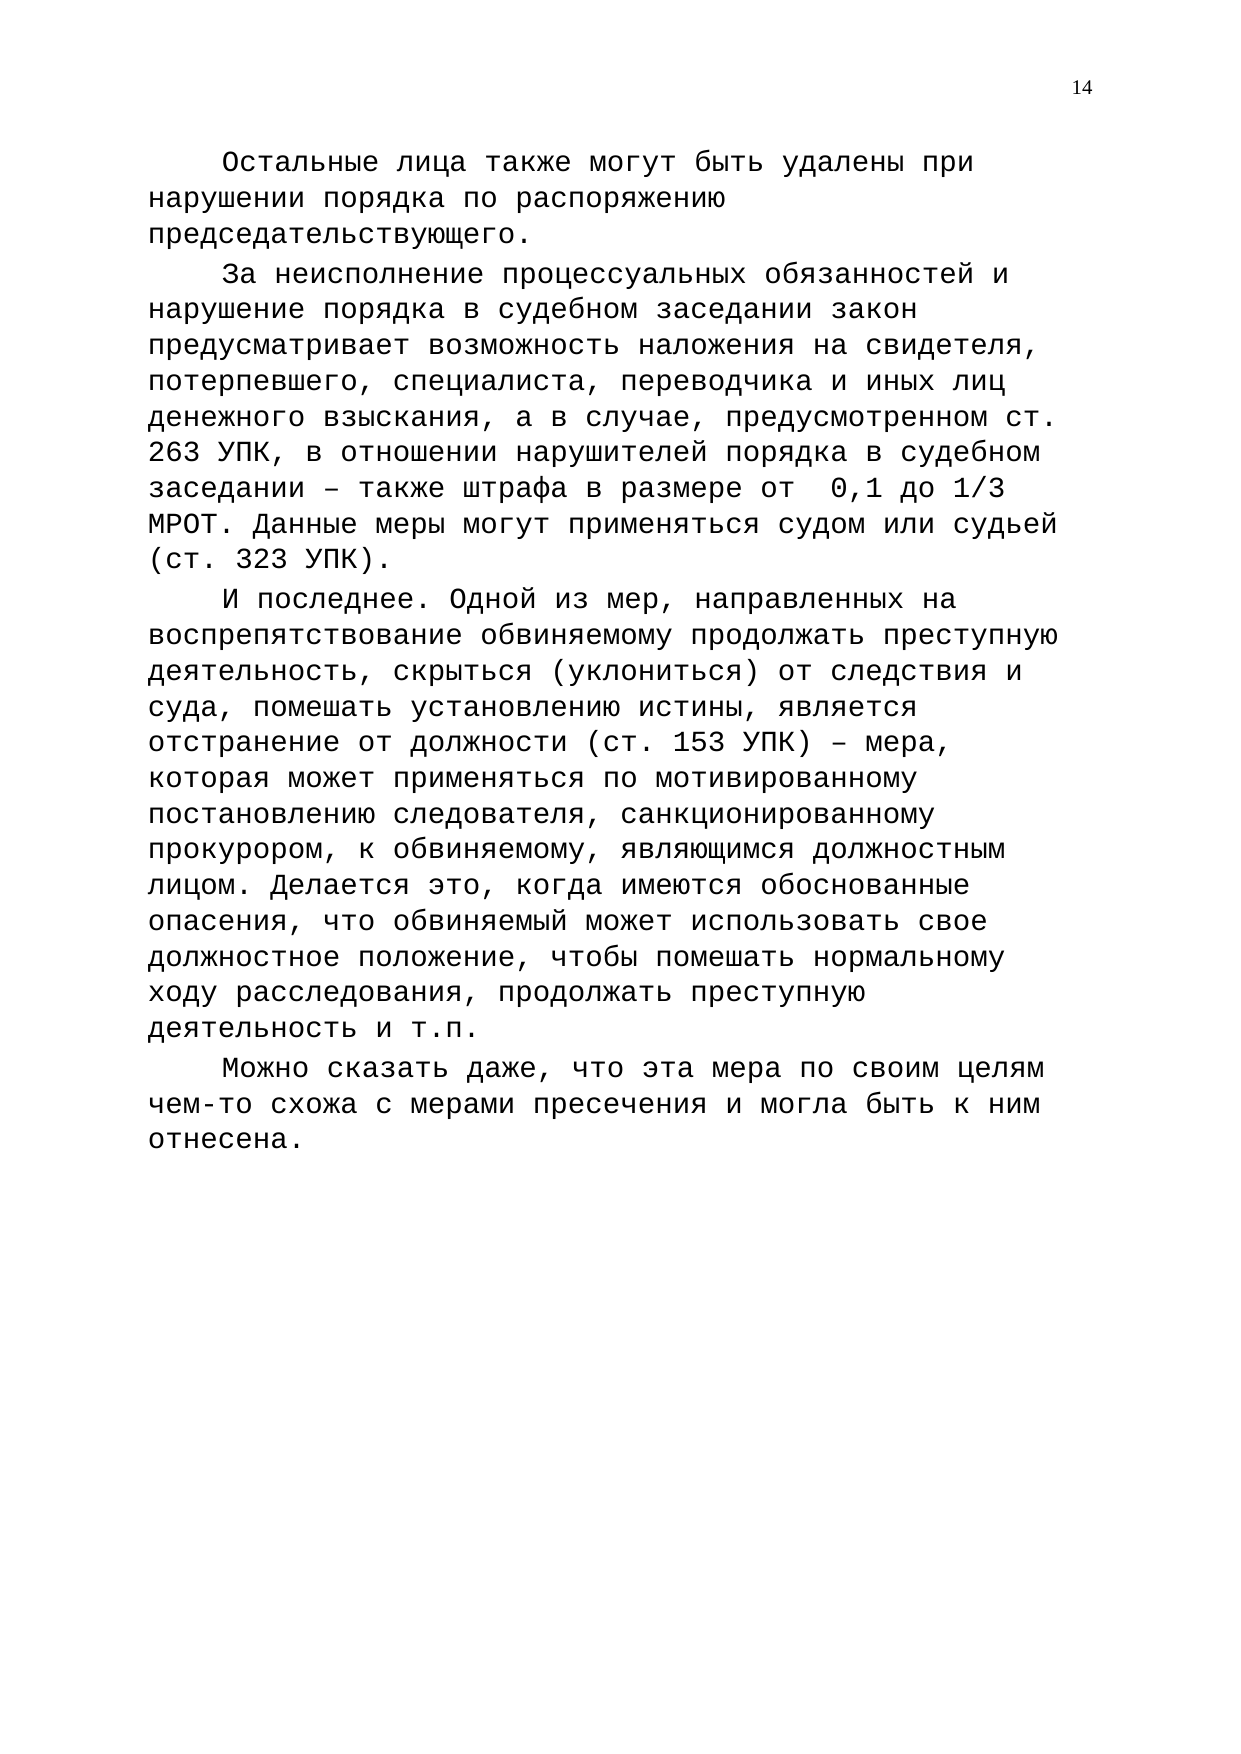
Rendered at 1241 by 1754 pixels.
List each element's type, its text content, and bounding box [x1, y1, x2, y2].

text Можно сказать даже, что эта мера по своим целям чем-то схожа с мерами пресечения и могла быть к ним отнесена. [148, 1053, 1092, 1157]
text И последнее. Одной из мер, направленных на воспрепятствование обвиняемому продолжать преступную деятельность, скрыться (уклониться) от следствия и суда, помешать установлению истины, является отстранение от должности (ст. 153 УПК) – мера, которая может применяться по мотивированному постановлению следователя, санкционированному прокурором, к обвиняемому, являющимся должностным лицом. Делается это, когда имеются обоснованные опасения, что обвиняемый может использовать свое должностное положение, чтобы помешать нормальному ходу расследования, продолжать преступную деятельность и т.п. [148, 585, 1092, 1046]
text Остальные лица также могут быть удалены при нарушении порядка по распоряжению председательствующего. [148, 148, 1092, 252]
text За неисполнение процессуальных обязанностей и нарушение порядка в судебном заседании закон предусматривает возможность наложения на свидетеля, потерпевшего, специалиста, переводчика и иных лиц денежного взыскания, а в случае, предусмотренном ст. 263 УПК, в отношении нарушителей порядка в судебном заседании – также штрафа в размере от 0,1 до 1/3 МРОТ. Данные меры могут применяться судом или судьей (ст. 323 УПК). [148, 259, 1092, 577]
